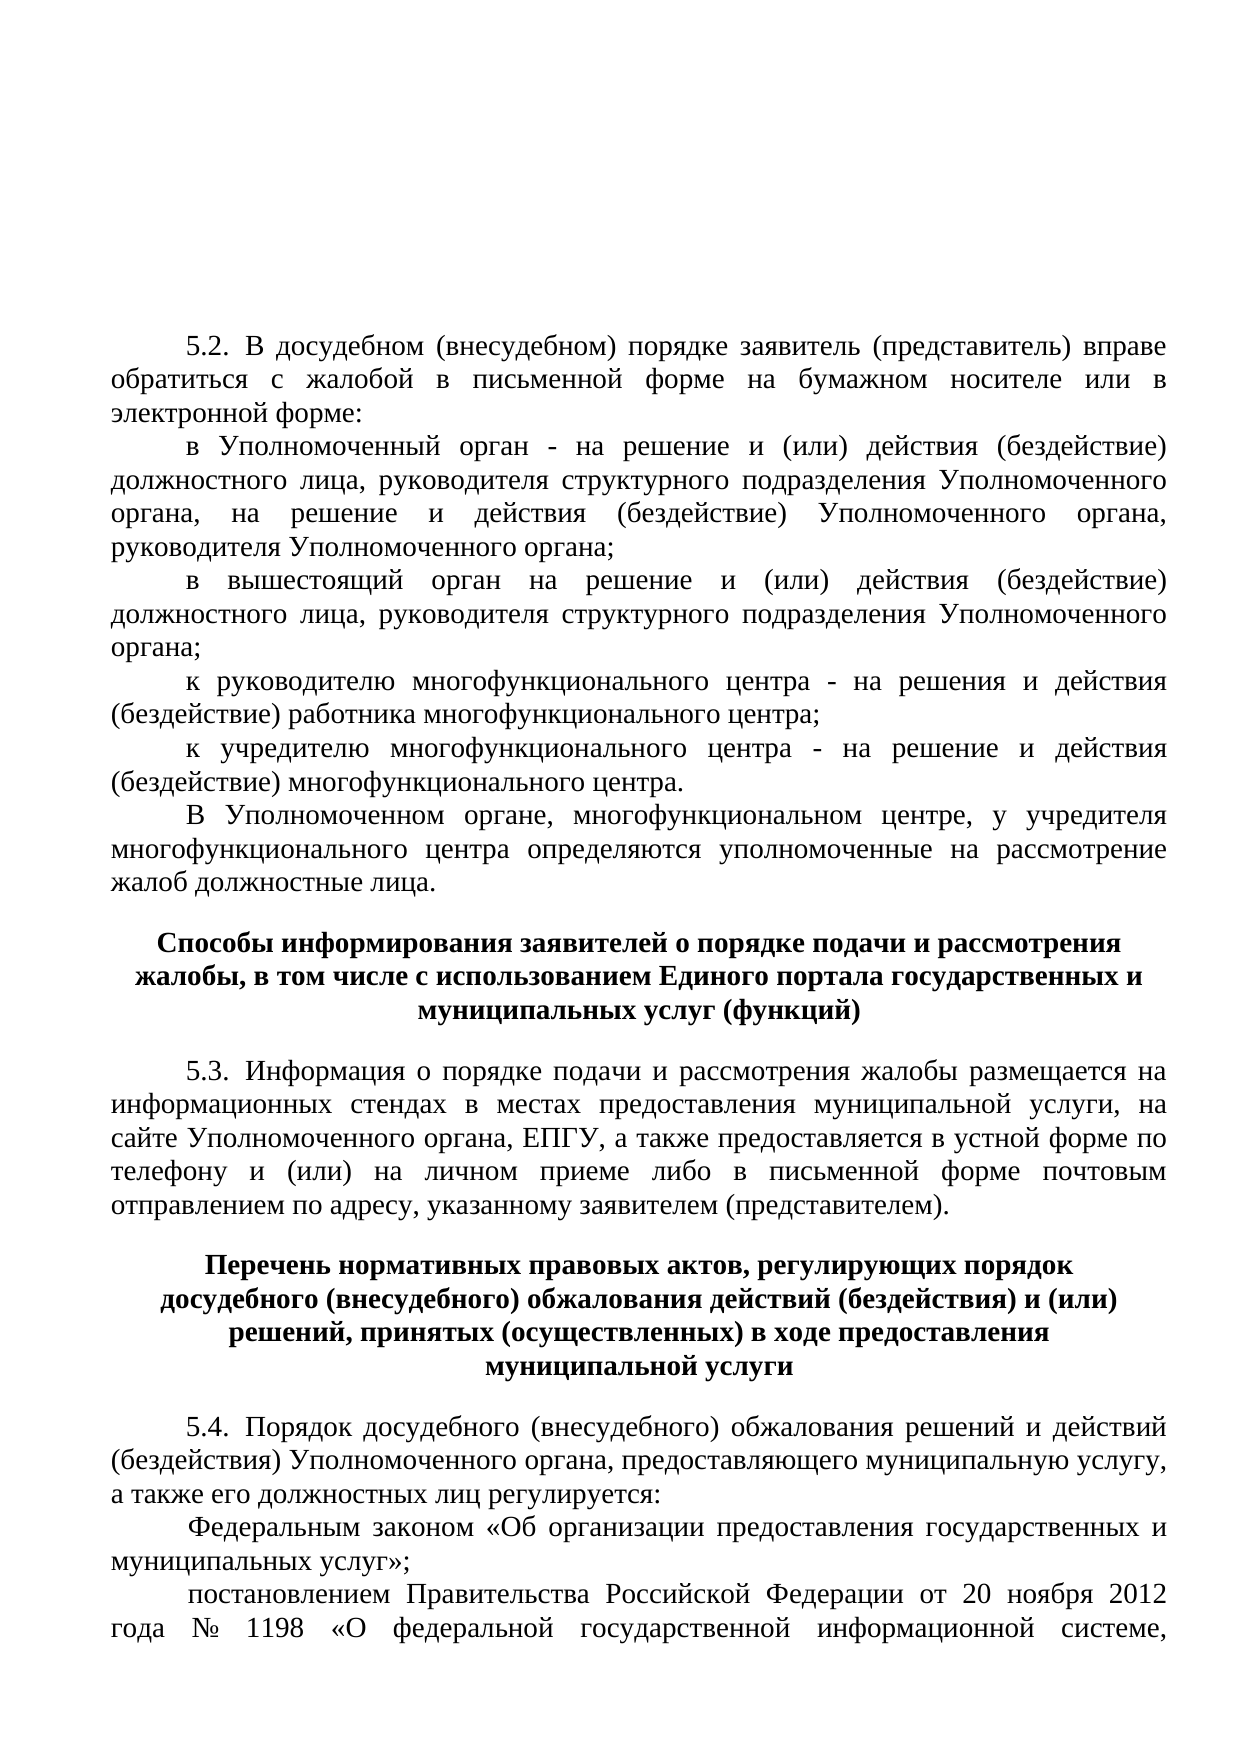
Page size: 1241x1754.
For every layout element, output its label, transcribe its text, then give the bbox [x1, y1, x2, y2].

text в вышестоящий орган на решение и (или) действия (бездействие) должностного лица, руководителя структурного подразделения Уполномоченного органа; [111, 562, 1168, 663]
list Информация о порядке подачи и рассмотрения жалобы размещается на информационных стендах в местах предоставления муниципальной услуги, на сайте Уполномоченного органа, ЕПГУ, а также предоставляется в устной форме по телефону и (или) на личном приеме либо в письменной форме почтовым отправлением по адресу, указанному заявителем (представителем). [111, 1053, 1168, 1220]
text к учредителю многофункционального центра - на решение и действия (бездействие) многофункционального центра. [111, 730, 1168, 797]
text Перечень нормативных правовых актов, регулирующих порядок досудебного (внесудебного) обжалования действий (бездействия) и (или) решений, принятых (осуществленных) в ходе предоставления муниципальной услуги [111, 1247, 1168, 1382]
text к руководителю многофункционального центра - на решения и действия (бездействие) работника многофункционального центра; [111, 663, 1168, 730]
text Способы информирования заявителей о порядке подачи и рассмотрения жалобы, в том числе с использованием Единого портала государственных и муниципальных услуг (функций) [111, 925, 1168, 1026]
text Федеральным законом «Об организации предоставления государственных и муниципальных услуг»; [111, 1509, 1168, 1576]
list Порядок досудебного (внесудебного) обжалования решений и действий (бездействия) Уполномоченного органа, предоставляющего муниципальную услугу, а также его должностных лиц регулируется: [111, 1409, 1168, 1509]
text в Уполномоченный орган - на решение и (или) действия (бездействие) должностного лица, руководителя структурного подразделения Уполномоченного органа, на решение и действия (бездействие) Уполномоченного органа, руководителя Уполномоченного органа; [111, 428, 1168, 562]
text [111, 1576, 1168, 1643]
text В Уполномоченном органе, многофункциональном центре, у учредителя многофункционального центра определяются уполномоченные на рассмотрение жалоб должностные лица. [111, 797, 1168, 898]
list В досудебном (внесудебном) порядке заявитель (представитель) вправе обратиться с жалобой в письменной форме на бумажном носителе или в электронной форме: [111, 328, 1168, 428]
